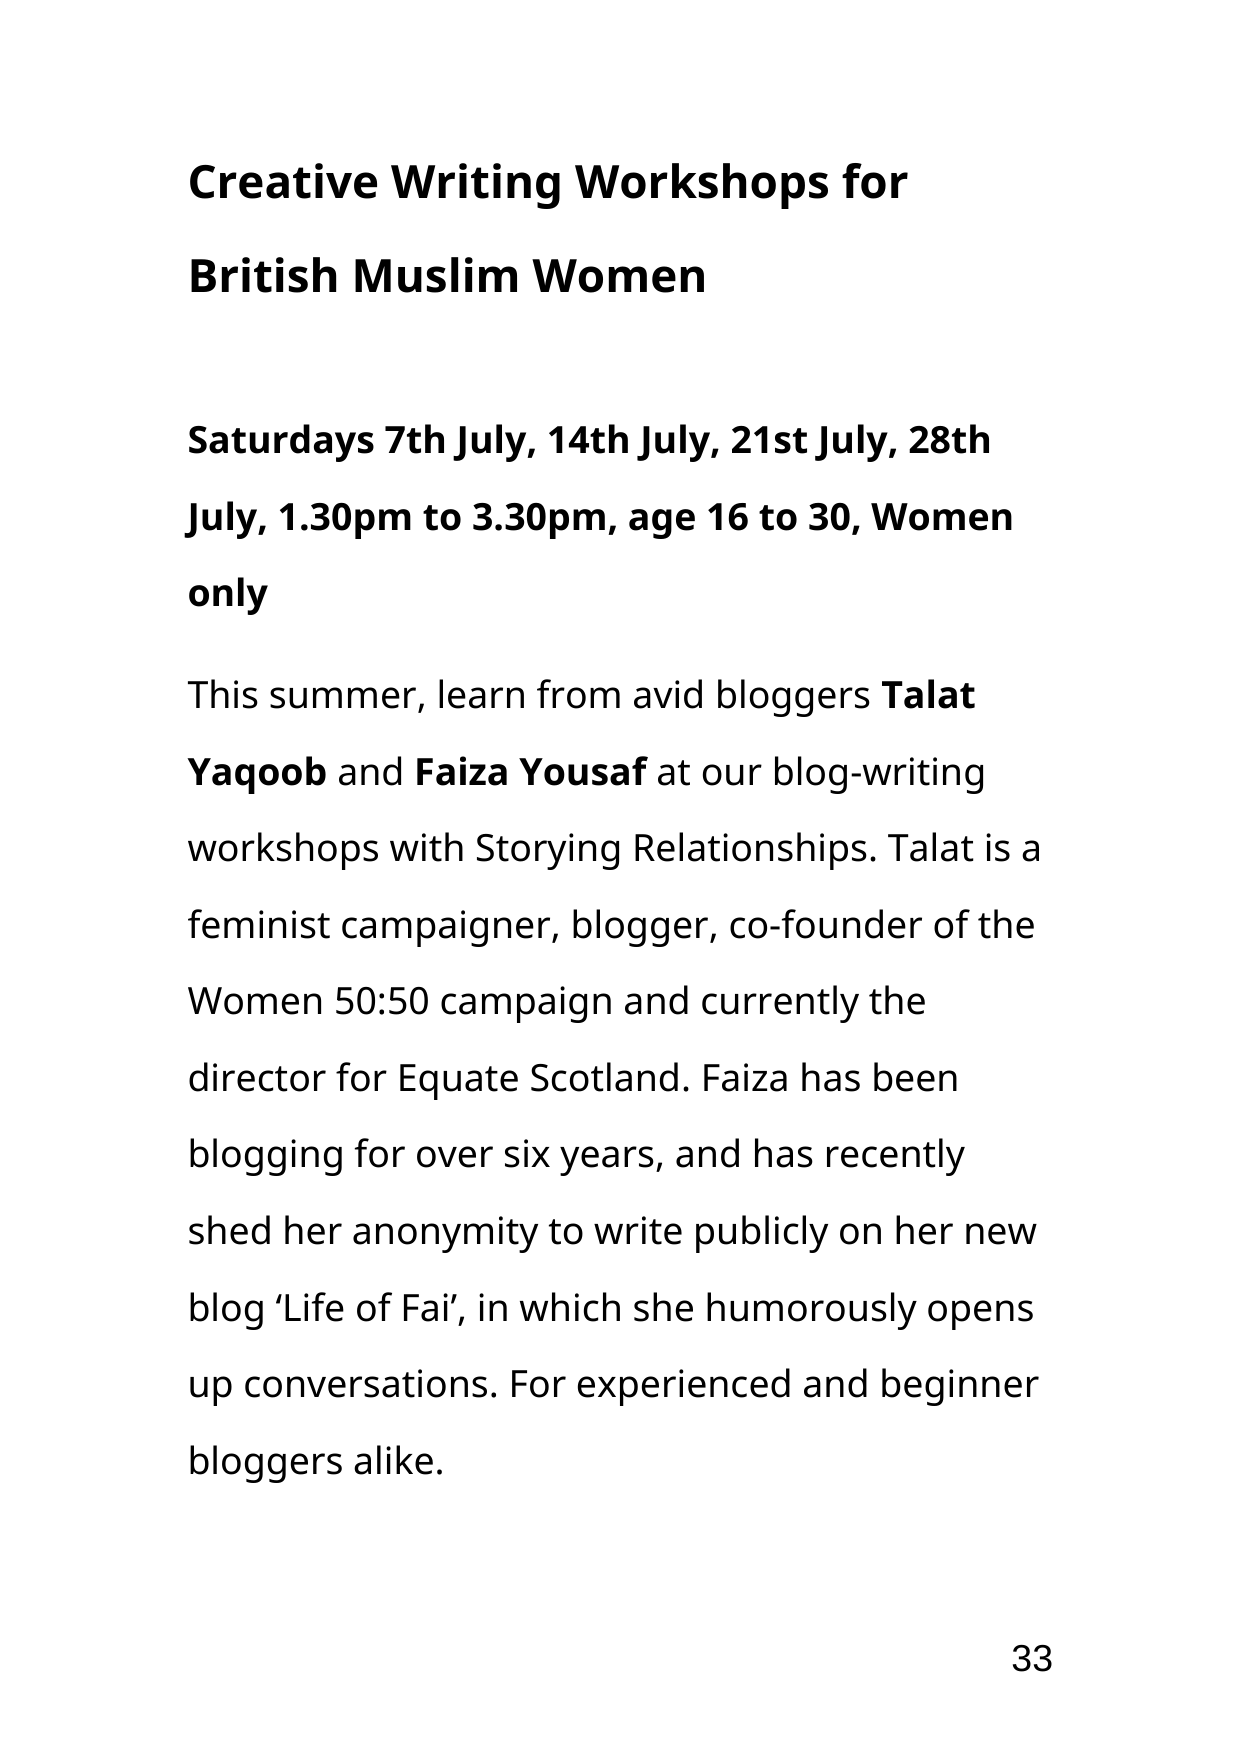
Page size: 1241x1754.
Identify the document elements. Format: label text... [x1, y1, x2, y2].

text Creative Writing Workshops for British Muslim Women [187, 150, 1053, 306]
text This summer, learn from avid bloggers Talat Yaqoob and Faiza Yousaf at our blog-writing workshops with Storying Relationships. Talat is a feminist campaigner, blogger, co-founder of the Women 50:50 campaign and currently the director for Equate Scotland. Faiza has been blogging for over six years, and has recently shed her anonymity to write publicly on her new blog ‘Life of Fai’, in which she humorously opens up conversations. For experienced and beginner bloggers alike. [187, 668, 1053, 1485]
text Saturdays 7th July, 14th July, 21st July, 28th July, 1.30pm to 3.30pm, age 16 to 30, Women only [187, 414, 1053, 618]
